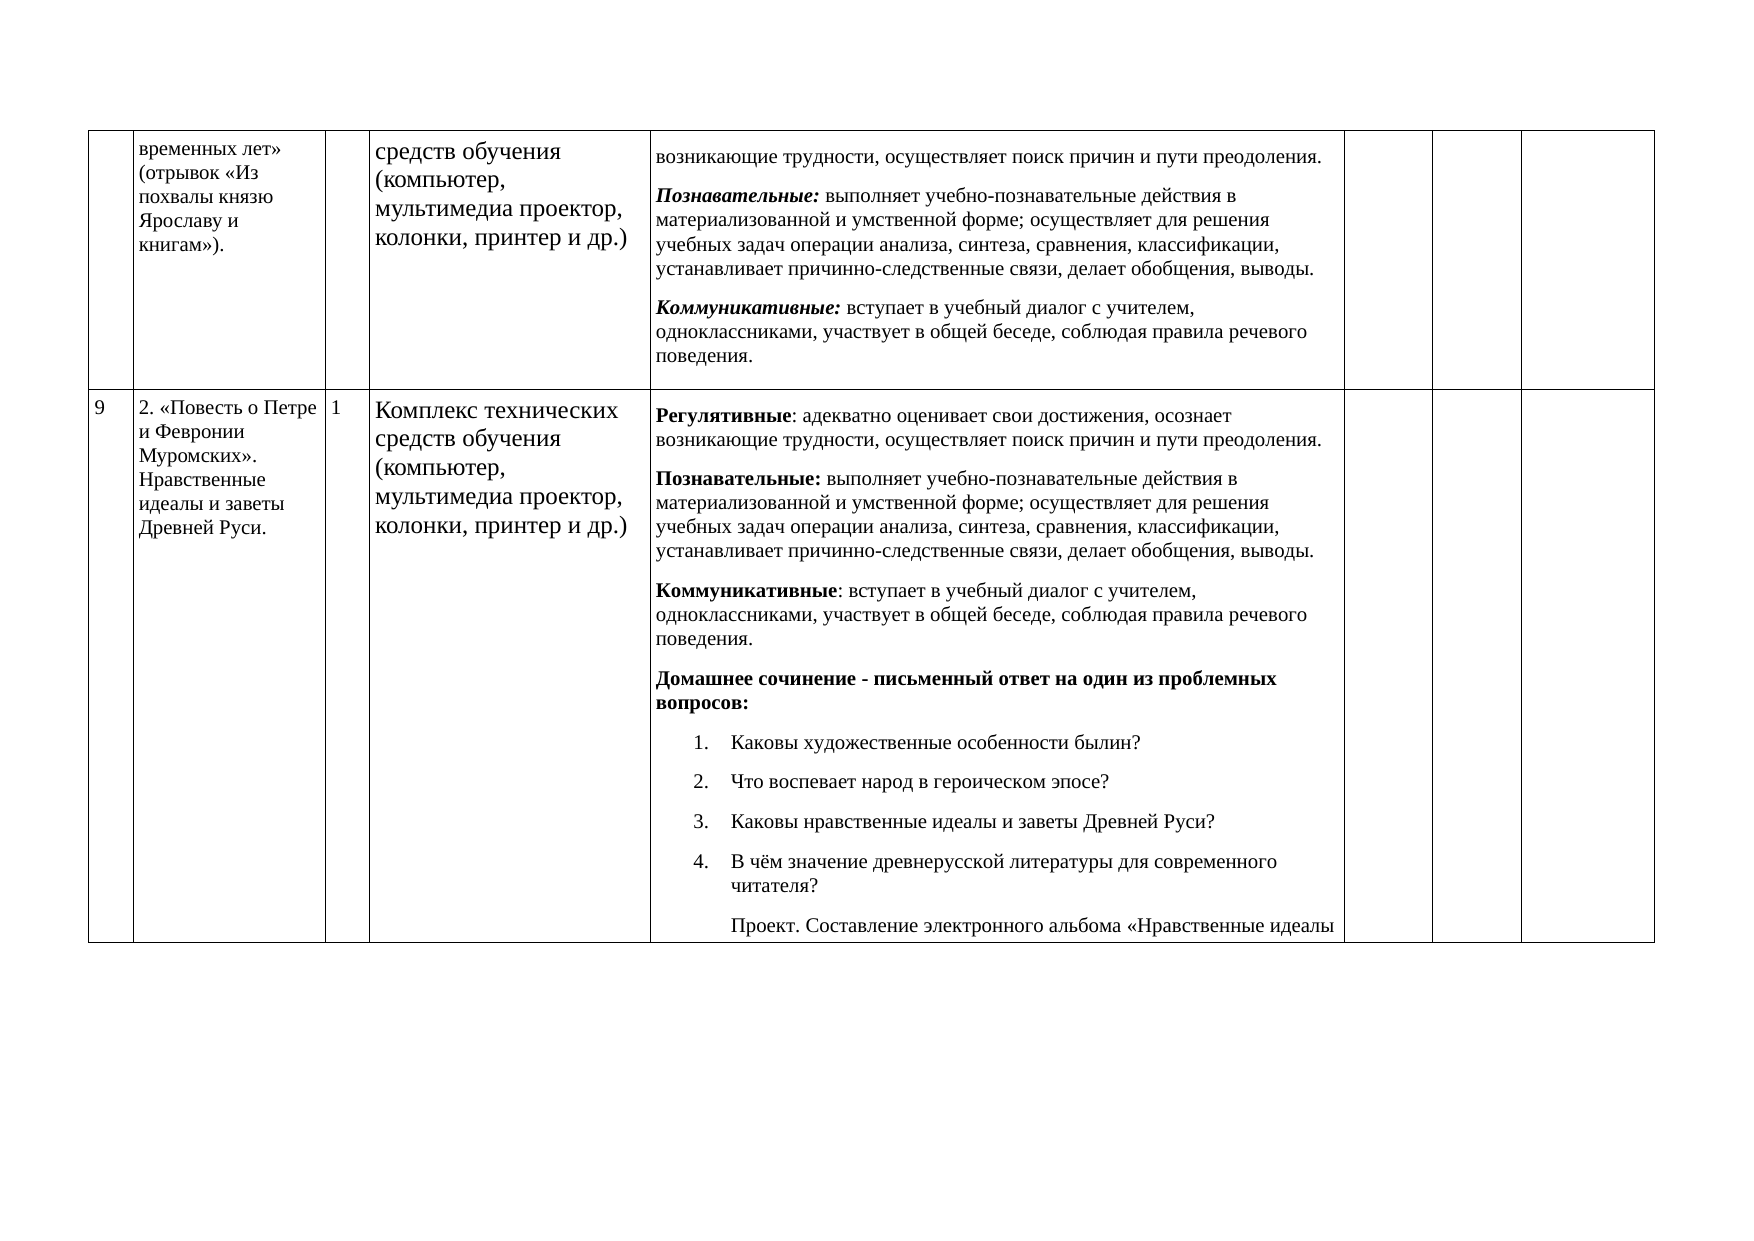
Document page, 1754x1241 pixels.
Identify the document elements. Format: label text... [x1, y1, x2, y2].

table_cell [1522, 390, 1654, 942]
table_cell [651, 131, 1344, 389]
table_cell 9 [89, 390, 133, 942]
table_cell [134, 131, 325, 389]
table_cell [1345, 131, 1432, 389]
table_cell 8 [89, 131, 133, 389]
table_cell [370, 131, 650, 389]
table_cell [370, 390, 650, 942]
table_cell 1 [326, 390, 369, 942]
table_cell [651, 390, 1344, 942]
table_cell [134, 390, 325, 942]
table_cell [1433, 390, 1521, 942]
table_cell [1433, 131, 1521, 389]
table_cell [1345, 390, 1432, 942]
table_cell 1 [326, 131, 369, 389]
table_cell [1522, 131, 1654, 389]
